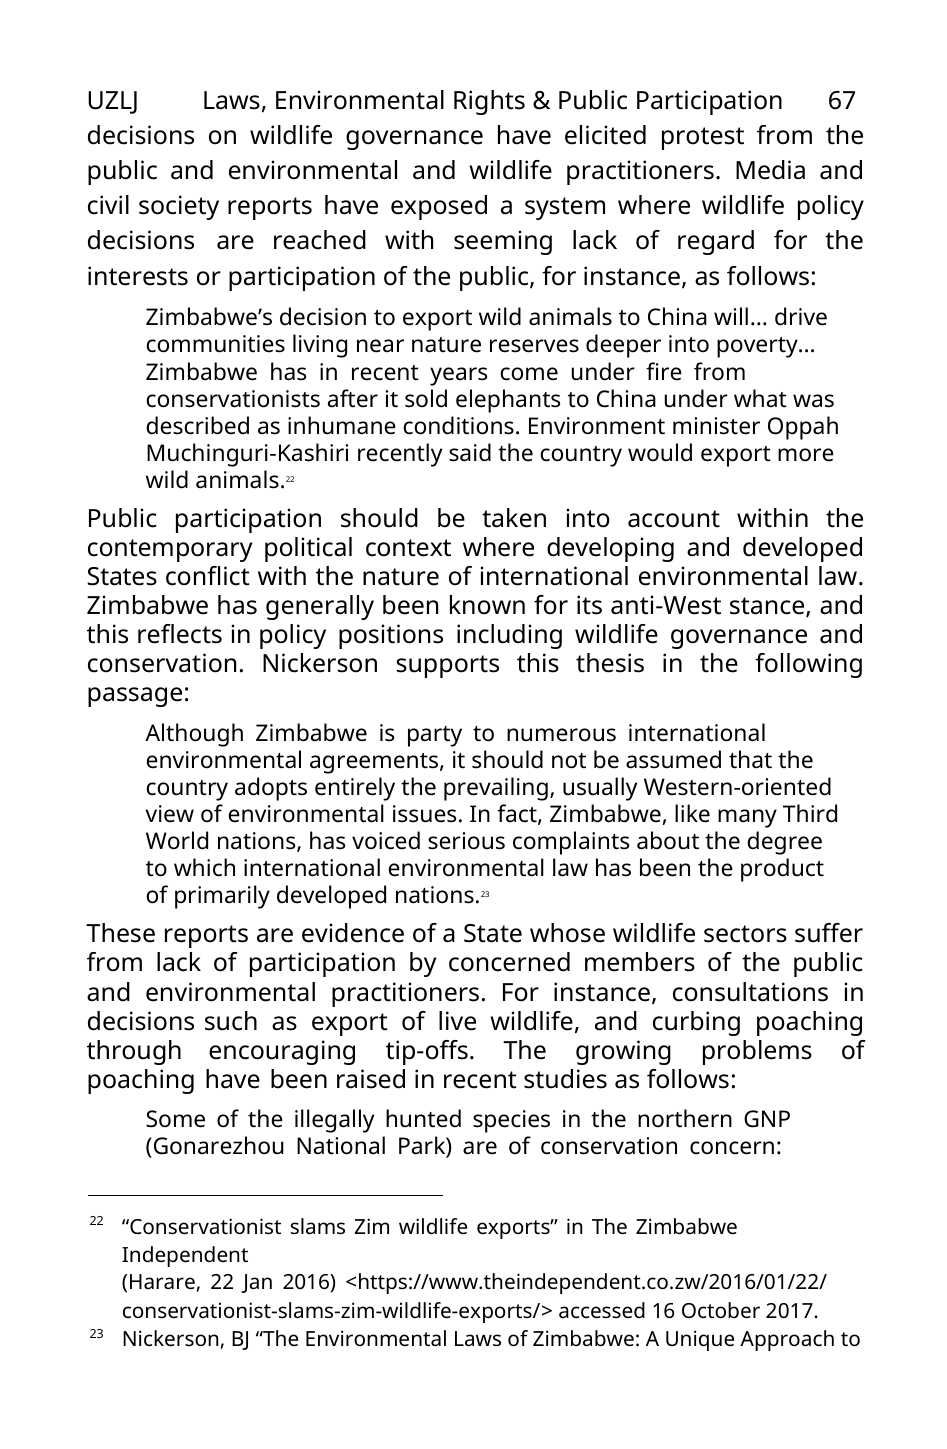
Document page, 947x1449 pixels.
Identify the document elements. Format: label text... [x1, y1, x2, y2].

text Public participation should be taken into account within the contemporary political context where developing and developed States conflict with the nature of international environmental law. Zimbabwe has generally been known for its anti-West stance, and this reflects in policy positions including wildlife governance and conservation. Nickerson supports this thesis in the following passage: [86, 504, 864, 707]
text Some of the illegally hunted species in the northern GNP (Gonarezhou National Park) are of conservation concern: [145, 1106, 864, 1160]
text Zimbabwe’s decision to export wild animals to China will… drive communities living near nature reserves deeper into poverty… Zimbabwe has in recent years come under fire from conservationists after it sold elephants to China under what was described as inhumane conditions. Environment minister Oppah Muchinguri-Kashiri recently said the country would export more wild animals.22 [145, 304, 864, 494]
text UZLJ Laws, Environmental Rights & Public Participation 67 decisions on wildlife governance have elicited protest from the public and environmental and wildlife practitioners. Media and civil society reports have exposed a system where wildlife policy decisions are reached with seeming lack of regard for the interests or participation of the public, for instance, as follows: [86, 81, 864, 292]
text Although Zimbabwe is party to numerous international environmental agreements, it should not be assumed that the country adopts entirely the prevailing, usually Western-oriented view of environmental issues. In fact, Zimbabwe, like many Third World nations, has voiced serious complaints about the degree to which international environmental law has been the product of primarily developed nations.23 [145, 719, 864, 909]
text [89, 1324, 864, 1381]
text These reports are evidence of a State whose wildlife sectors suffer from lack of participation by concerned members of the public and environmental practitioners. For instance, consultations in decisions such as export of live wildlife, and curbing poaching through encouraging tip-offs. The growing problems of poaching have been raised in recent studies as follows: [86, 919, 864, 1094]
text 22 “Conservationist slams Zim wildlife exports” in The Zimbabwe Independent (Harare, 22 Jan 2016) <https://www.theindependent.co.zw/2016/01/22/ conservationist-slams-zim-wildlife-exports/> accessed 16 October 2017. [89, 1210, 864, 1324]
